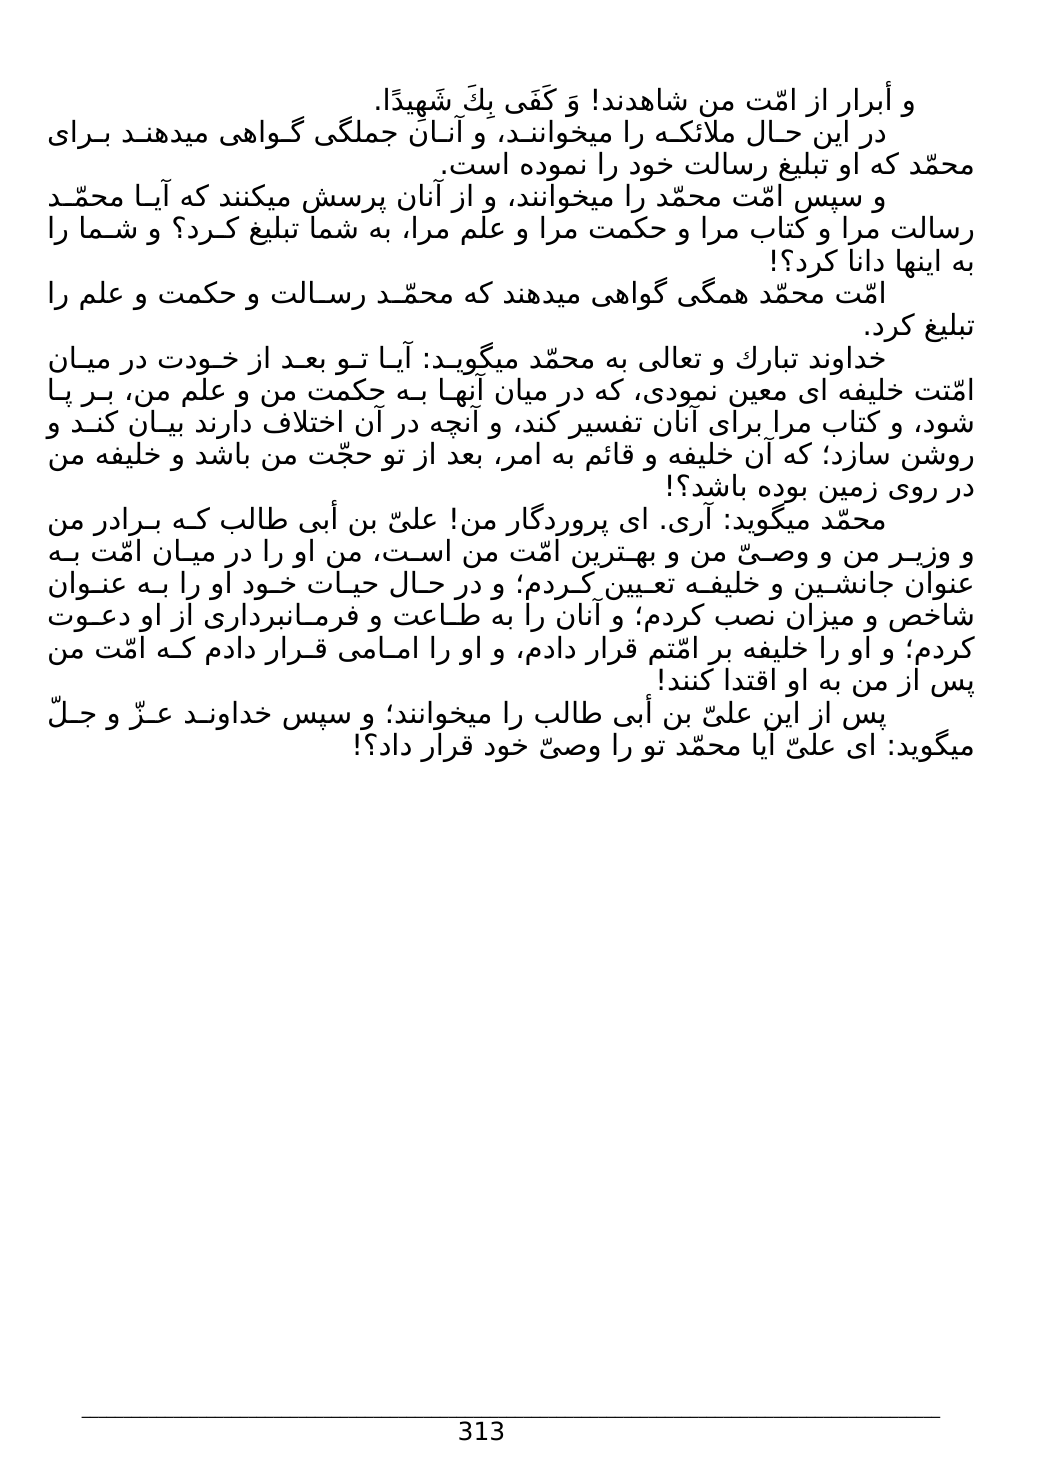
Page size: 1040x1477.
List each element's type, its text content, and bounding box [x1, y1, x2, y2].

text در این حال ملائكه را میخوانند، و آنان جملگى گواهى میدهند براى محمّد كه او تبلیغ رسالت خود را نموده است. [47, 117, 975, 181]
text و أبرار از امّت من شاهدند! وَ كَفَى بِكَ شَهِیدًا. [47, 84, 975, 117]
text پس از این علىّ بن أبى طالب را میخوانند؛ و سپس خداوند عزّ و جلّ میگوید: اى علىّ آیا محمّد تو را وصىّ خود قرار داد؟! [47, 697, 975, 762]
text خداوند تبارك و تعالى به محمّد میگوید: آیا تو بعد از خودت در میان امّتت خلیفه اى معین نمودى، كه در میان آنها به حكمت من و علم من، بر پا شود، و كتاب مرا براى آنان تفسیر كند، و آنچه در آن اختلاف دارند بیان كند و روشن سازد؛ كه آن خلیفه و قائم به امر، بعد از تو حجّت من باشد و خلیفه من در روى زمین بوده باشد؟! [47, 342, 975, 504]
text و سپس امّت محمّد را میخوانند، و از آنان پرسش میكنند كه آیا محمّد رسالت مرا و كتاب مرا و حكمت مرا و علم مرا، به شما تبلیغ كرد؟ و شما را به اینها دانا كرد؟! [47, 181, 975, 278]
text محمّد میگوید: آرى. اى پروردگار من! علىّ بن أبى طالب كه برادر من و وزیر من و وصىّ من و بهترین امّت من است، من او را در میان امّت به عنوان جانشین و خلیفه تعیین كردم؛ و در حال حیات خود او را به عنوان شاخص و میزان نصب كردم؛ و آنان را به طاعت و فرمانبردارى از او دعوت كردم؛ و او را خلیفه بر امّتم قرار دادم، و او را امامى قرار دادم كه امّت من پس از من به او اقتدا كنند! [47, 504, 975, 697]
text امّت محمّد همگى گواهى میدهند كه محمّد رسالت و حكمت و علم را تبلیغ كرد. [47, 278, 975, 342]
